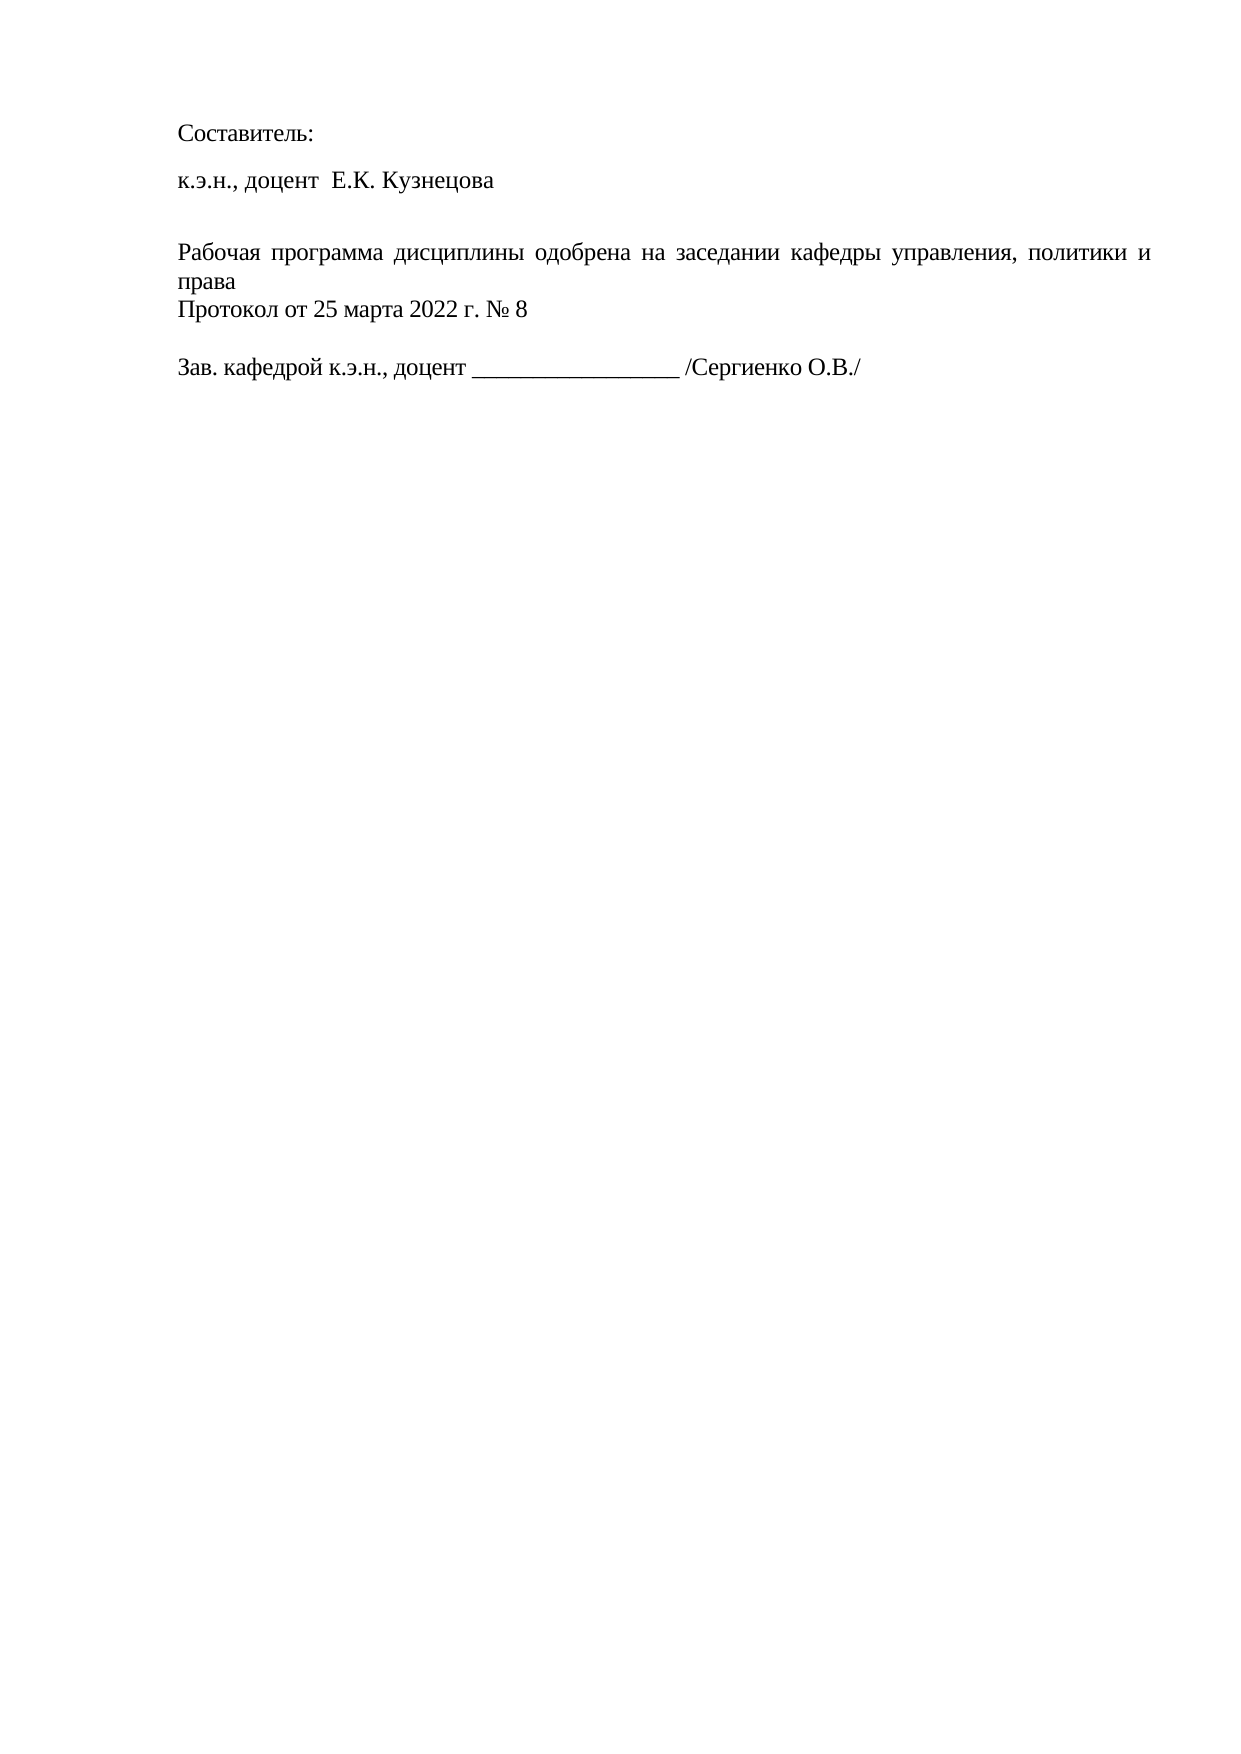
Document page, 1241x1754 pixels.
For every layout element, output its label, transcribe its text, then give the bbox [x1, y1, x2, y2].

text Протокол от 25 марта 2022 г. № 8 [177, 294, 1152, 323]
text Рабочая программа дисциплины одобрена на заседании кафедры управления, политики и права [177, 237, 1152, 294]
text Составитель: [177, 118, 1152, 147]
text к.э.н., доцент Е.К. Кузнецова [177, 165, 1152, 194]
text Зав. кафедрой к.э.н., доцент _________________ /Сергиенко О.В./ [177, 352, 1152, 381]
